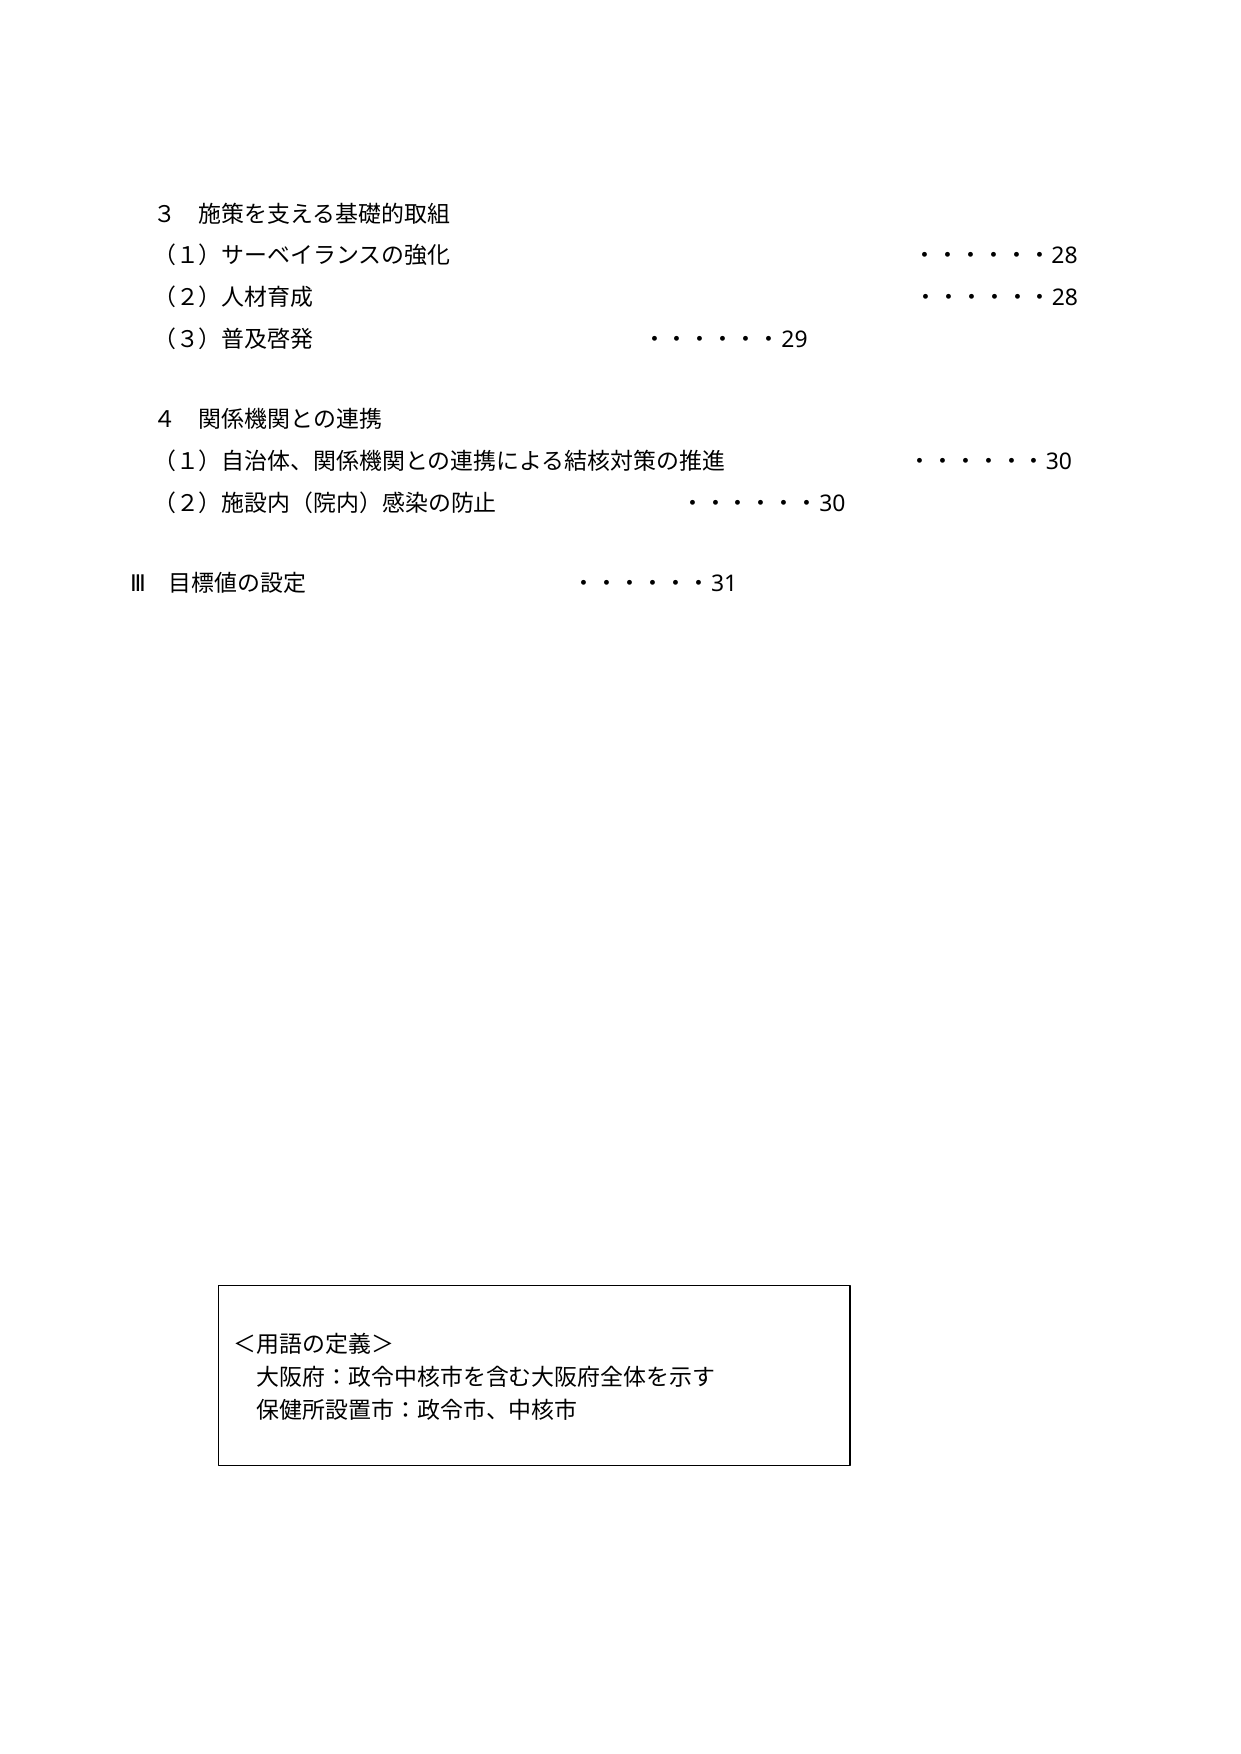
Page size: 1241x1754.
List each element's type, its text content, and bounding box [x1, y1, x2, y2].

text Ⅲ 目標値の設定 ・・・・・・31 [130, 565, 1128, 598]
text （１）自治体、関係機関との連携による結核対策の推進 ・・・・・・30 [130, 443, 1128, 476]
text （３）普及啓発 ・・・・・・29 [130, 321, 1128, 354]
text （２）人材育成 ・・・・・・28 [130, 279, 1128, 312]
text ４ 関係機関との連携 [130, 401, 1128, 434]
text （２）施設内（院内）感染の防止 ・・・・・・30 [130, 484, 1128, 518]
text ３ 施策を支える基礎的取組 [130, 196, 1128, 229]
text （１）サーベイランスの強化 ・・・・・・28 [130, 237, 1128, 271]
